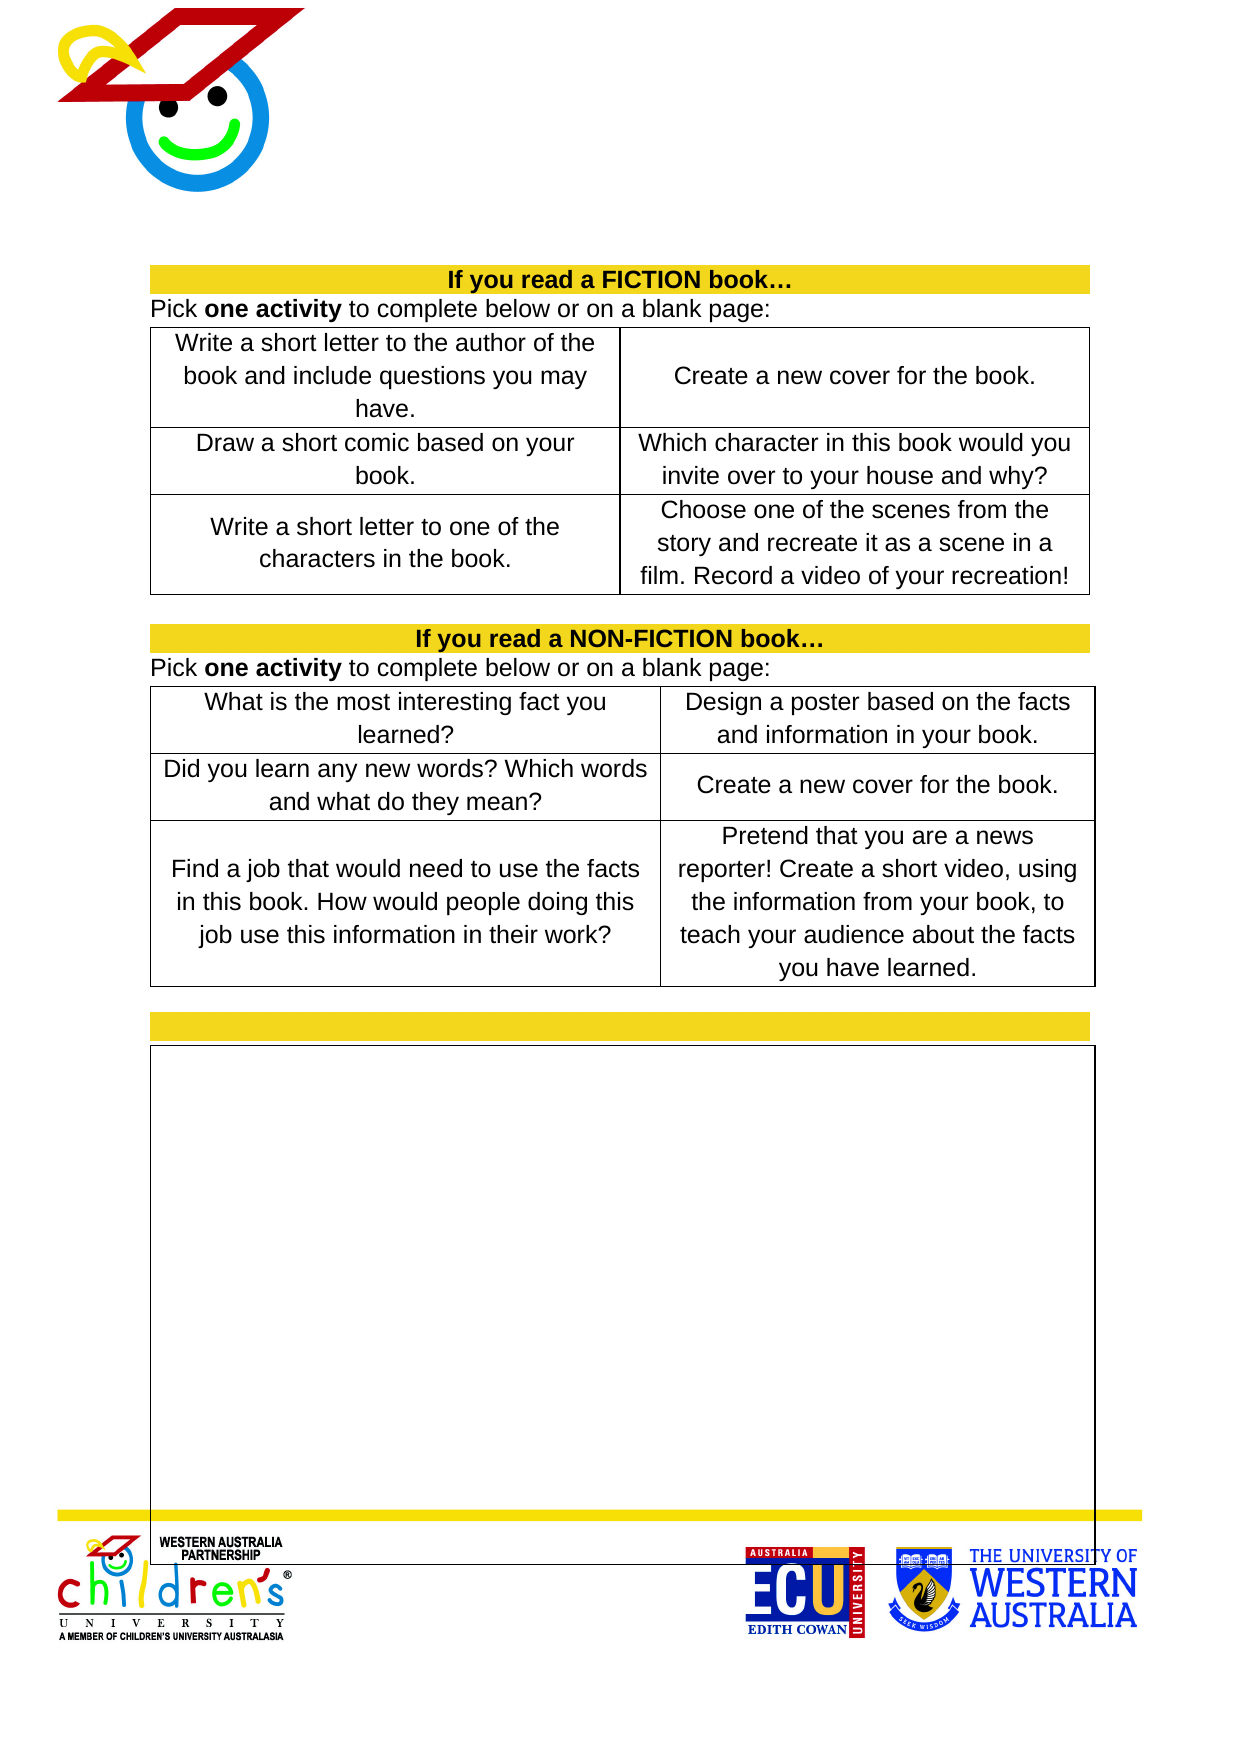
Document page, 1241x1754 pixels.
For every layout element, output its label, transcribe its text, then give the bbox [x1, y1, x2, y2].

text Pick one activity to complete below or on a blank page: [150, 653, 1090, 681]
table_header What is the most interesting fact you learned? [151, 687, 660, 753]
table_header Write a short letter to the author of the book and include questions you may have. [151, 328, 619, 427]
table_cell Which character in this book would you invite over to your house and why? [621, 428, 1089, 494]
table_cell Choose one of the scenes from the story and recreate it as a scene in a film. Record a video of your recreation! [621, 495, 1089, 594]
table_cell Find a job that would need to use the facts in this book. How would people doing this job use this information in their work? [151, 821, 660, 986]
table_cell Create a new cover for the book. [661, 754, 1094, 820]
text Pick one activity to complete below or on a blank page: [150, 294, 1090, 322]
table_header [151, 1046, 1094, 1563]
table_cell Did you learn any new words? Which words and what do they mean? [151, 754, 660, 820]
picture [0, 0, 1199, 1700]
table_header Design a poster based on the facts and information in your book. [661, 687, 1094, 753]
text If you read a NON-FICTION book… [150, 624, 1090, 653]
table_header Create a new cover for the book. [621, 328, 1089, 427]
table_cell Pretend that you are a news reporter! Create a short video, using the information from your book, to teach your audience about the facts you have learned. [661, 821, 1094, 986]
table_cell Write a short letter to one of the characters in the book. [151, 495, 619, 594]
text If you read a FICTION book… [150, 265, 1090, 294]
table_cell Draw a short comic based on your book. [151, 428, 619, 494]
